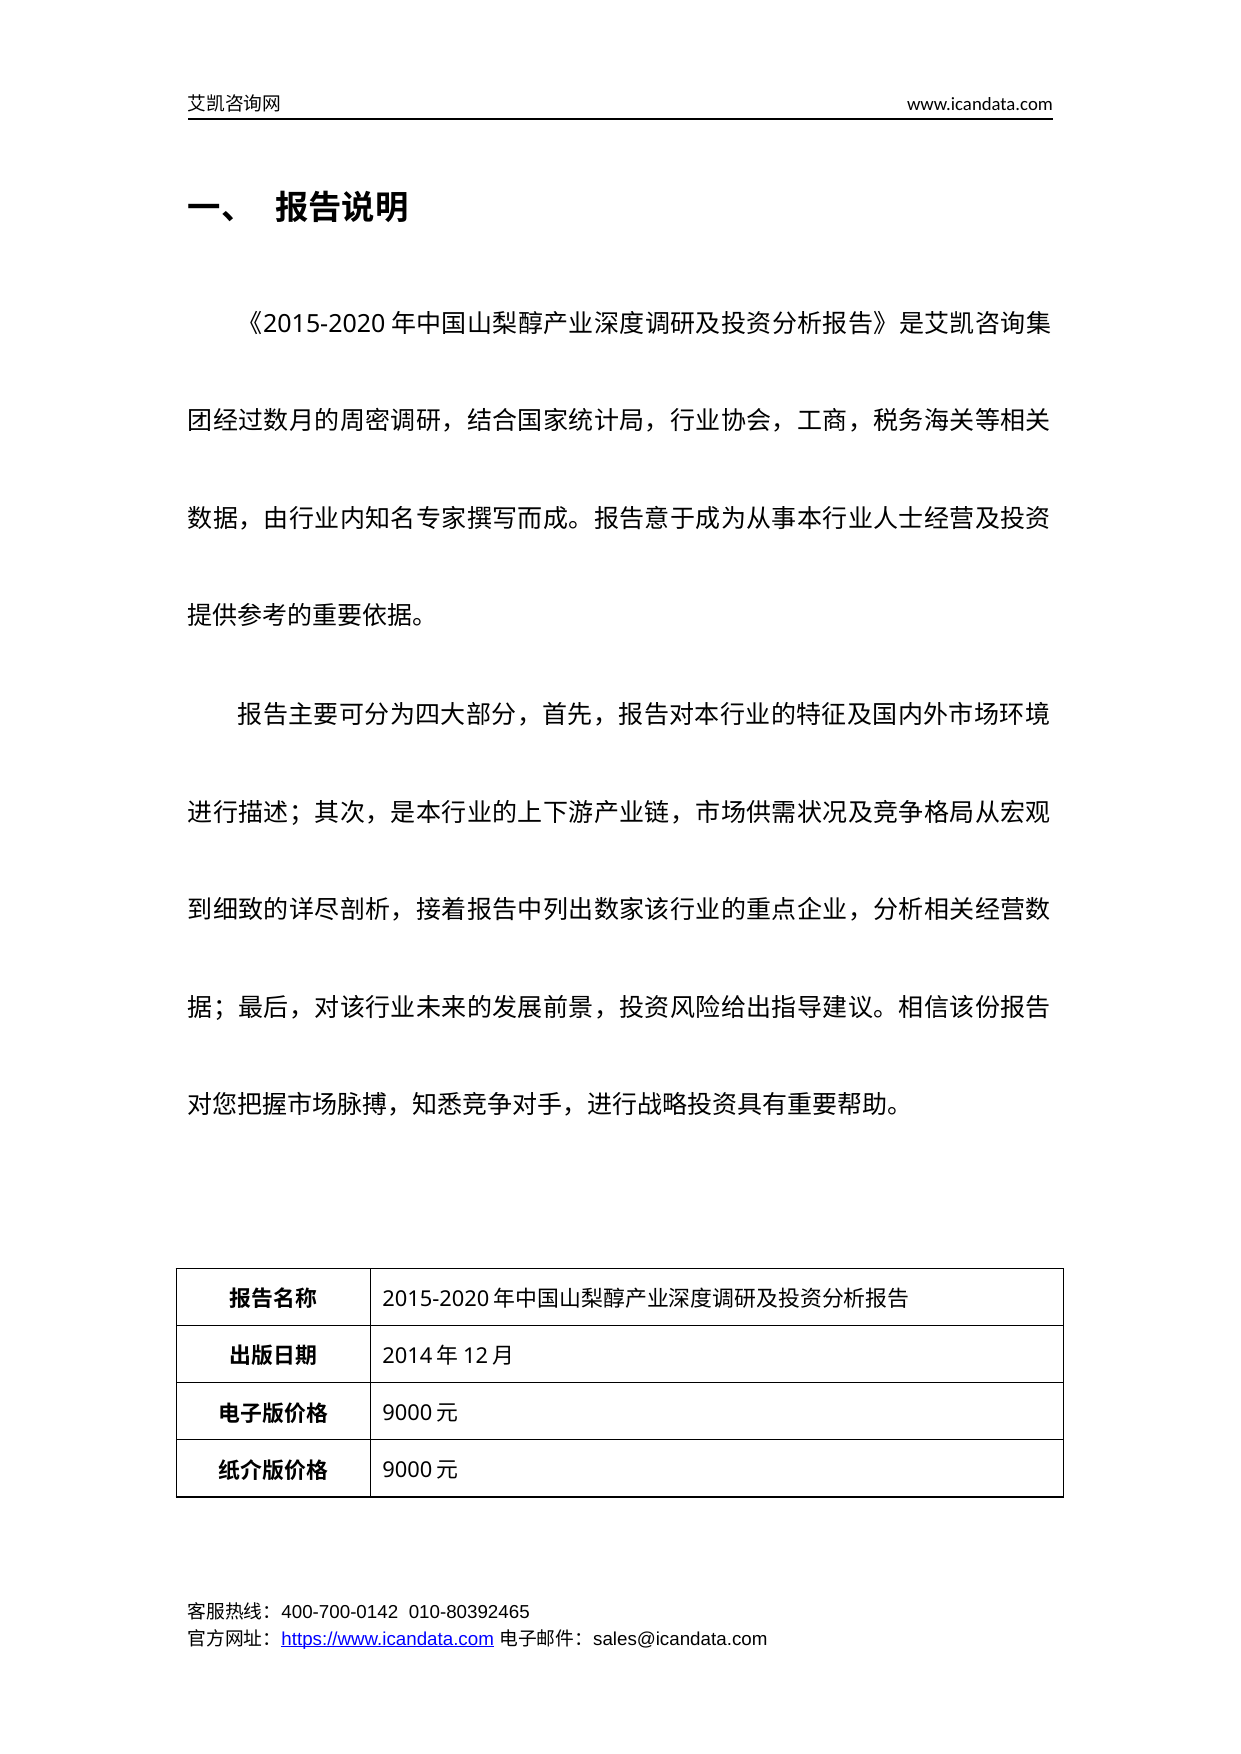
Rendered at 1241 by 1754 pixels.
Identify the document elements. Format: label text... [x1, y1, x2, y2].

text 报告主要可分为四大部分，首先，报告对本行业的特征及国内外市场环境进行描述；其次，是本行业的上下游产业链，市场供需状况及竞争格局从宏观到细致的详尽剖析，接着报告中列出数家该行业的重点企业，分析相关经营数据；最后，对该行业未来的发展前景，投资风险给出指导建议。相信该份报告对您把握市场脉搏，知悉竞争对手，进行战略投资具有重要帮助。 [187, 681, 1053, 1136]
table_cell 9000元 [371, 1440, 1063, 1496]
table_header 2015-2020年中国山梨醇产业深度调研及投资分析报告 [371, 1269, 1063, 1325]
table_cell 2014年12月 [371, 1326, 1063, 1382]
table_cell 出版日期 [177, 1326, 370, 1382]
text 《2015-2020年中国山梨醇产业深度调研及投资分析报告》是艾凯咨询集团经过数月的周密调研，结合国家统计局，行业协会，工商，税务海关等相关数据，由行业内知名专家撰写而成。报告意于成为从事本行业人士经营及投资提供参考的重要依据。 [187, 289, 1053, 646]
table_cell 电子版价格 [177, 1383, 370, 1439]
table_cell 纸介版价格 [177, 1440, 370, 1496]
table_cell 9000元 [371, 1383, 1063, 1439]
table_header 报告名称 [177, 1269, 370, 1325]
subtitle 报告说明 [187, 172, 1053, 237]
